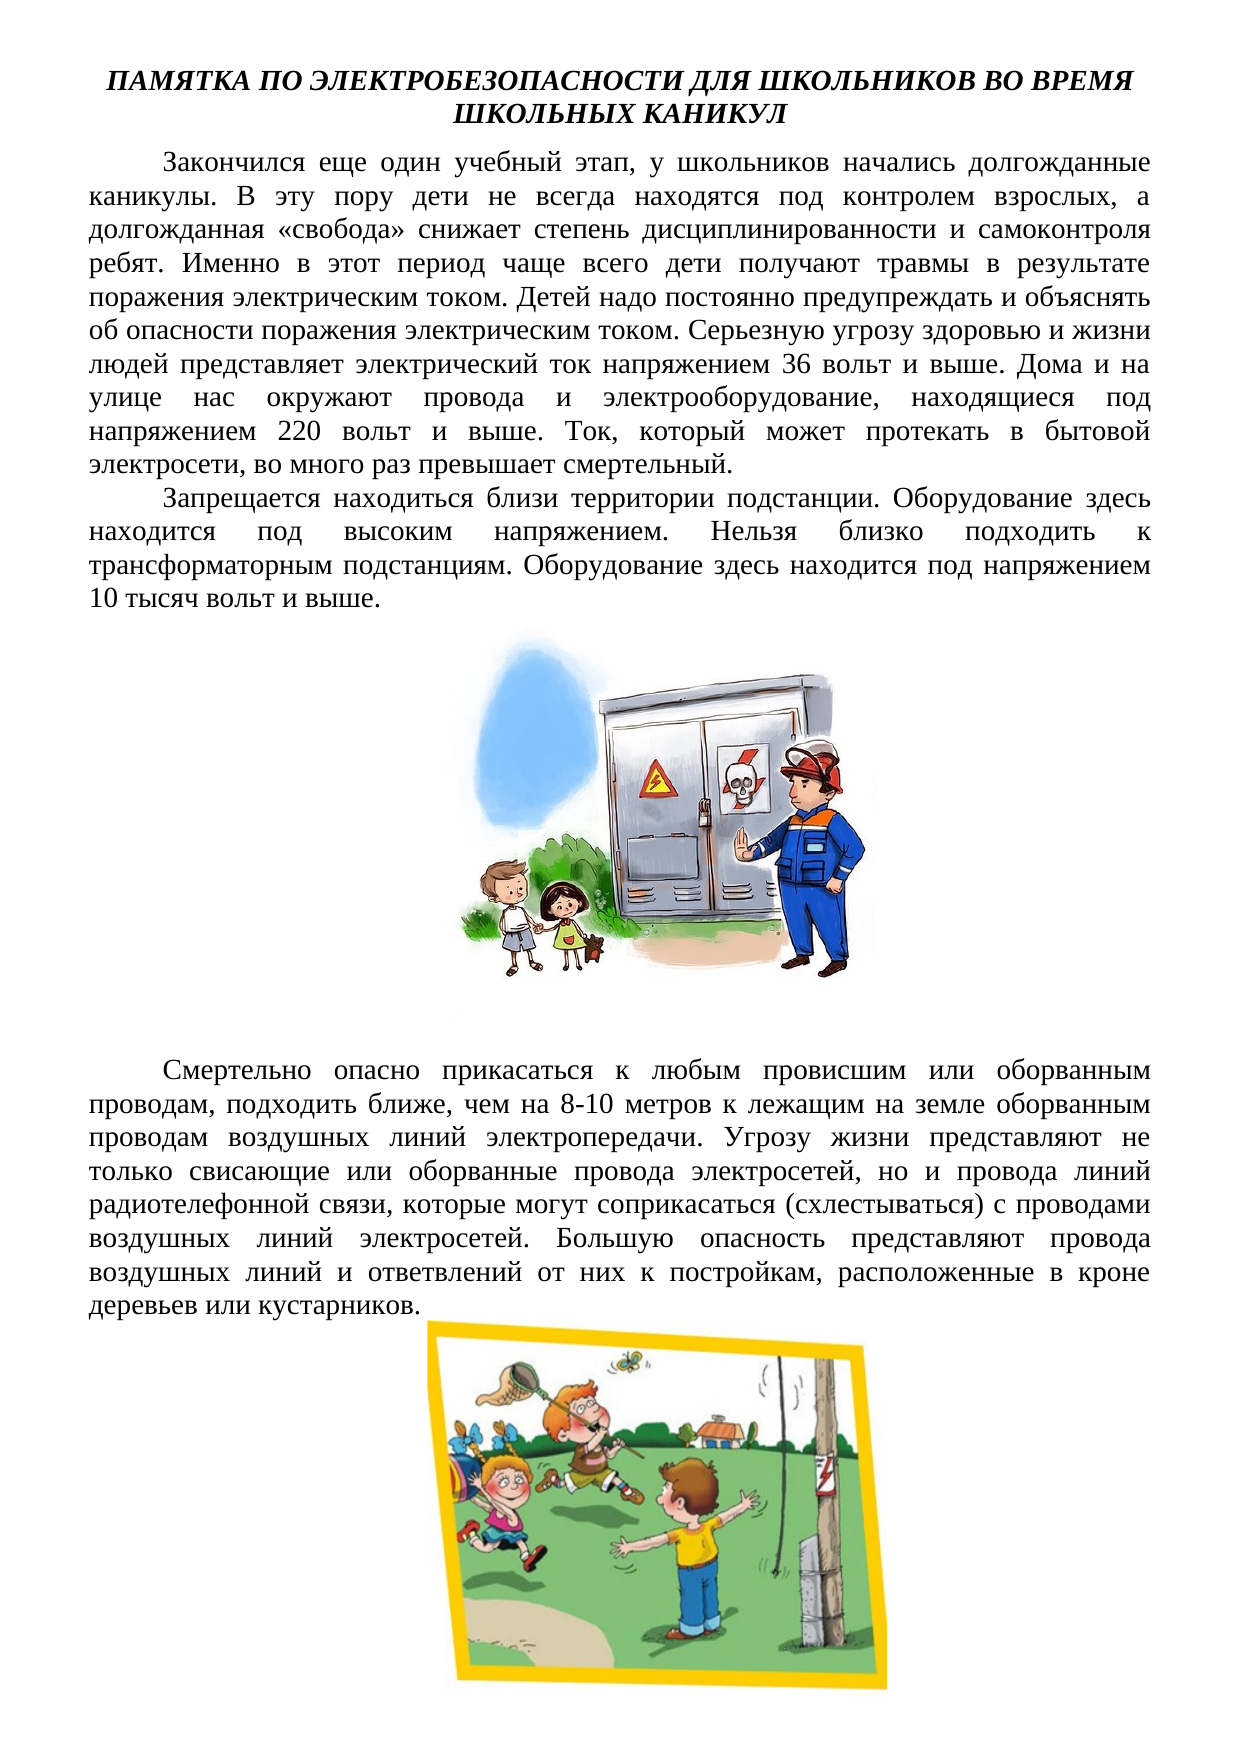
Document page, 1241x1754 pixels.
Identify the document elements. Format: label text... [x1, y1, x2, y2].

text Закончился еще один учебный этап, у школьников начались долгожданные каникулы. В эту пору дети не всегда находятся под контролем взрослых, а долгожданная «свобода» снижает степень дисциплинированности и самоконтроля ребят. Именно в этот период чаще всего дети получают травмы в результате поражения электрическим током. Детей надо постоянно предупреждать и объяснять об опасности поражения электрическим током. Серьезную угрозу здоровью и жизни людей представляет электрический ток напряжением 36 вольт и выше. Дома и на улице нас окружают провода и электрооборудование, находящиеся под напряжением 220 вольт и выше. Ток, который может протекать в бытовой электросети, во много раз превышает смертельный. [89, 144, 1152, 480]
text ПАМЯТКА ПО ЭЛЕКТРОБЕЗОПАСНОСТИ ДЛЯ ШКОЛЬНИКОВ ВО ВРЕМЯ ШКОЛЬНЫХ КАНИКУЛ [89, 63, 1152, 130]
picture [427, 1320, 887, 1690]
text Смертельно опасно прикасаться к любым провисшим или оборванным проводам, подходить ближе, чем на 8-10 метров к лежащим на земле оборванным проводам воздушных линий электропередачи. Угрозу жизни представляют не только свисающие или оборванные провода электросетей, но и провода линий радиотелефонной связи, которые могут соприкасаться (схлестываться) с проводами воздушных линий электросетей. Большую опасность представляют провода воздушных линий и ответвлений от них к постройкам, расположенные в кроне деревьев или кустарников. [89, 1052, 1152, 1321]
text Запрещается находиться близи территории подстанции. Оборудование здесь находится под высоким напряжением. Нельзя близко подходить к трансформаторным подстанциям. Оборудование здесь находится под напряжением 10 тысяч вольт и выше. [89, 480, 1152, 614]
picture [437, 614, 877, 1053]
